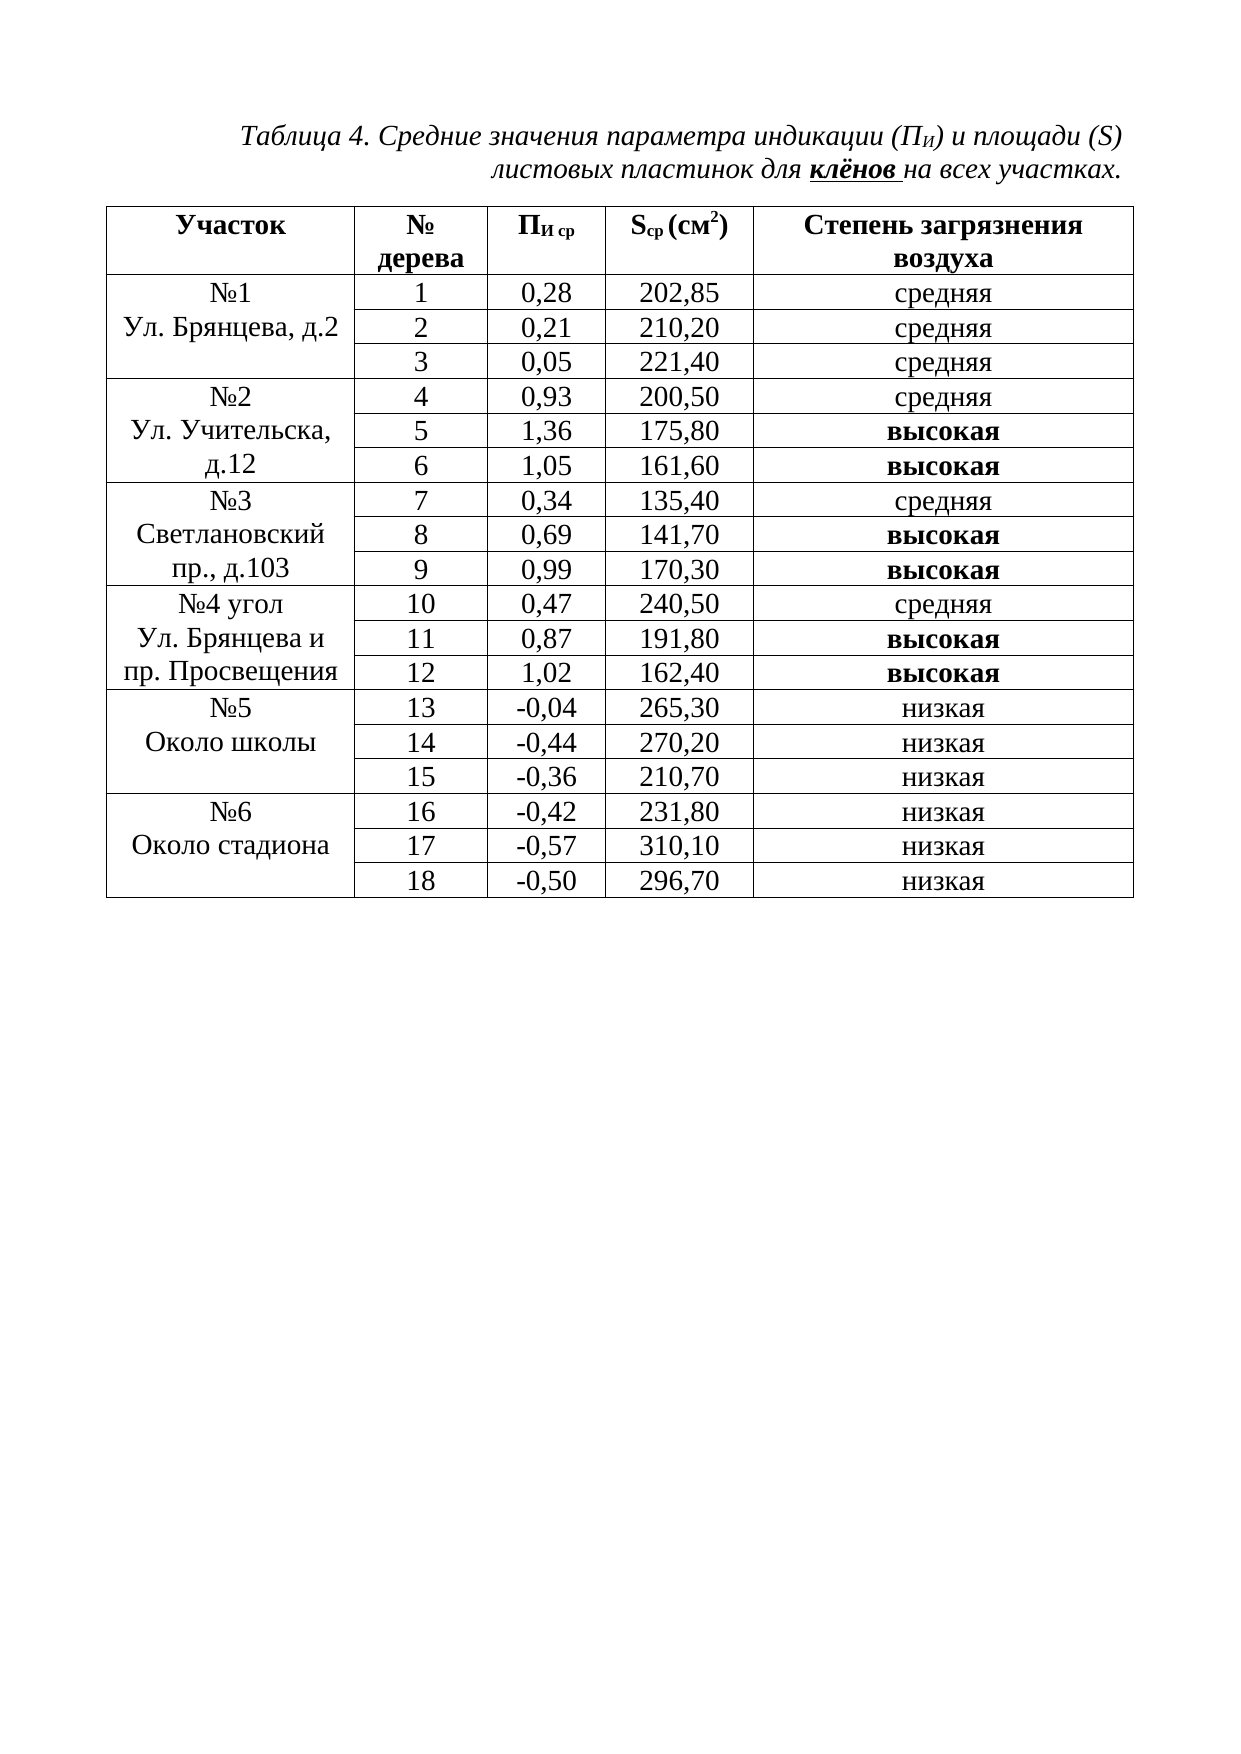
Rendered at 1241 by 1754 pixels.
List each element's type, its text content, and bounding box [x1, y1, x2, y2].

table_cell 1,36 [488, 414, 605, 447]
table_cell средняя [754, 586, 1133, 620]
table_cell 16 [355, 794, 487, 827]
table_cell 175,80 [606, 414, 753, 447]
table_cell 0,28 [488, 275, 605, 309]
table_cell №4 угол Ул. Брянцева и пр. Просвещения [107, 586, 354, 689]
table_cell 1,02 [488, 656, 605, 689]
table_header № дерева [355, 207, 487, 274]
table_cell -0,04 [488, 690, 605, 724]
table_cell средняя [754, 483, 1133, 516]
table_cell -0,57 [488, 829, 605, 862]
table_cell 240,50 [606, 586, 753, 620]
table_cell 7 [355, 483, 487, 516]
table_cell 6 [355, 448, 487, 482]
table_cell 17 [355, 829, 487, 862]
table_cell 162,40 [606, 656, 753, 689]
table_cell средняя [754, 310, 1133, 343]
table_header Sср (см2) [606, 207, 753, 274]
table_cell 265,30 [606, 690, 753, 724]
table_cell 12 [355, 656, 487, 689]
table_cell высокая [754, 552, 1133, 585]
table_cell 15 [355, 759, 487, 793]
table_cell 2 [355, 310, 487, 343]
table_cell №1 Ул. Брянцева, д.2 [107, 275, 354, 378]
table_cell высокая [754, 656, 1133, 689]
table_header ПИ ср [488, 207, 605, 274]
table_cell средняя [754, 379, 1133, 412]
table_cell низкая [754, 829, 1133, 862]
table_cell -0,50 [488, 863, 605, 897]
table_cell 202,85 [606, 275, 753, 309]
table_cell 3 [355, 344, 487, 378]
table_cell 210,70 [606, 759, 753, 793]
table_cell 270,20 [606, 725, 753, 758]
table_cell средняя [754, 344, 1133, 378]
table_cell 0,05 [488, 344, 605, 378]
table_cell №6 Около стадиона [107, 794, 354, 897]
table_cell средняя [754, 275, 1133, 309]
table_cell 231,80 [606, 794, 753, 827]
table_cell 8 [355, 517, 487, 551]
table_cell 170,30 [606, 552, 753, 585]
table_cell 200,50 [606, 379, 753, 412]
table_cell низкая [754, 759, 1133, 793]
table_cell 5 [355, 414, 487, 447]
table_cell 0,99 [488, 552, 605, 585]
table_cell №3 Светлановский пр., д.103 [107, 483, 354, 585]
table_cell №2 Ул. Учительска, д.12 [107, 379, 354, 482]
table_cell низкая [754, 690, 1133, 724]
table_cell высокая [754, 448, 1133, 482]
table_cell 141,70 [606, 517, 753, 551]
text Таблица 4. Средние значения параметра индикации (ПИ) и площади (S) листовых пластинок для клёнов на всех участках. [118, 118, 1122, 185]
table_header Участок [107, 207, 354, 274]
table_cell 296,70 [606, 863, 753, 897]
table_cell 9 [355, 552, 487, 585]
table_header Степень загрязнения воздуха [754, 207, 1133, 274]
table_cell 310,10 [606, 829, 753, 862]
table_cell 0,47 [488, 586, 605, 620]
table_cell 210,20 [606, 310, 753, 343]
table_cell 18 [355, 863, 487, 897]
table_cell низкая [754, 863, 1133, 897]
table_cell 0,87 [488, 621, 605, 654]
table_cell 4 [355, 379, 487, 412]
table_cell низкая [754, 794, 1133, 827]
table_cell 10 [355, 586, 487, 620]
table_cell 1,05 [488, 448, 605, 482]
table_cell 0,34 [488, 483, 605, 516]
table_cell №5 Около школы [107, 690, 354, 793]
table_cell 161,60 [606, 448, 753, 482]
table_cell 14 [355, 725, 487, 758]
table_cell высокая [754, 621, 1133, 654]
table_cell низкая [754, 725, 1133, 758]
table_cell -0,44 [488, 725, 605, 758]
table_cell -0,36 [488, 759, 605, 793]
table_cell высокая [754, 414, 1133, 447]
table_cell высокая [754, 517, 1133, 551]
table_cell 0,69 [488, 517, 605, 551]
table_cell 1 [355, 275, 487, 309]
table_cell 13 [355, 690, 487, 724]
table_cell 221,40 [606, 344, 753, 378]
table_cell 11 [355, 621, 487, 654]
table_cell 0,21 [488, 310, 605, 343]
table_cell -0,42 [488, 794, 605, 827]
table_cell 0,93 [488, 379, 605, 412]
table_cell 191,80 [606, 621, 753, 654]
table_cell 135,40 [606, 483, 753, 516]
